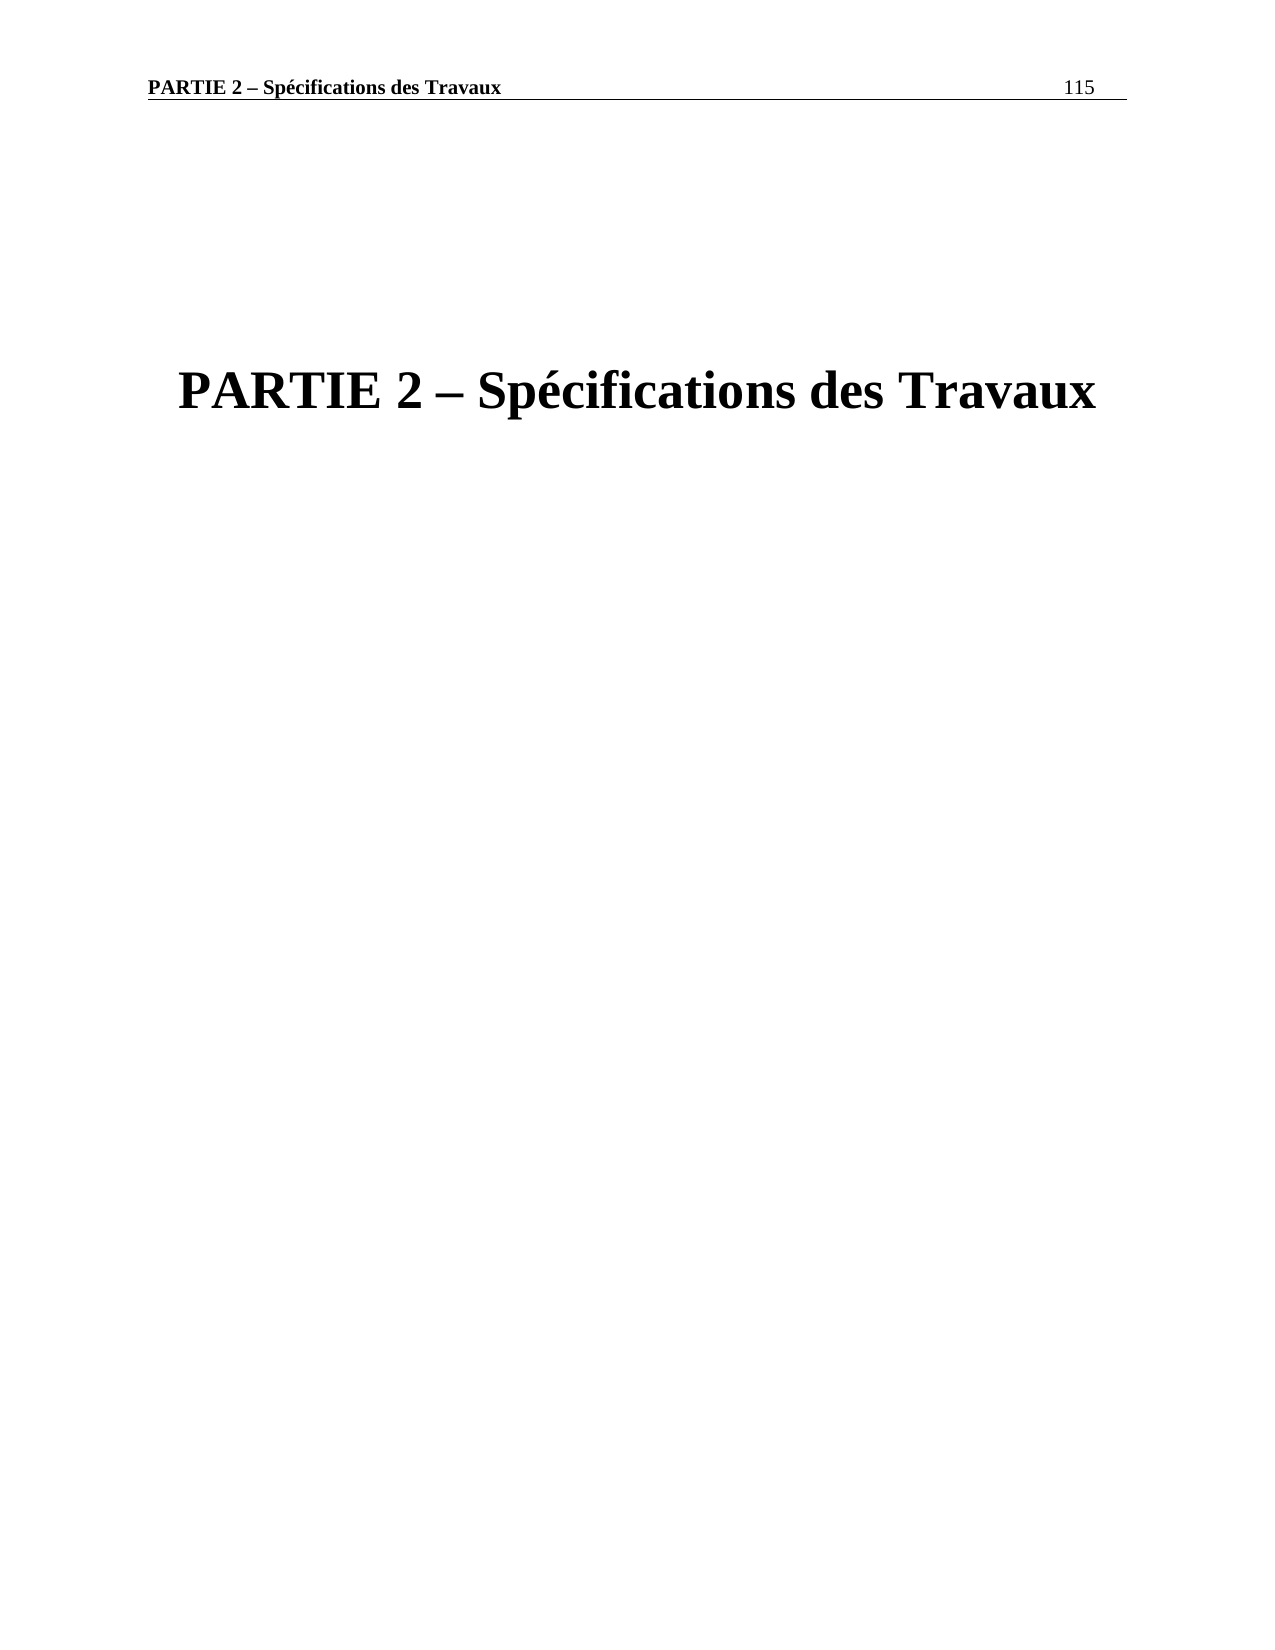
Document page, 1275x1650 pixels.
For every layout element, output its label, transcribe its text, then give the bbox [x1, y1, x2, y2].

text PARTIE 2 – Spécifications des Travaux [148, 358, 1127, 421]
